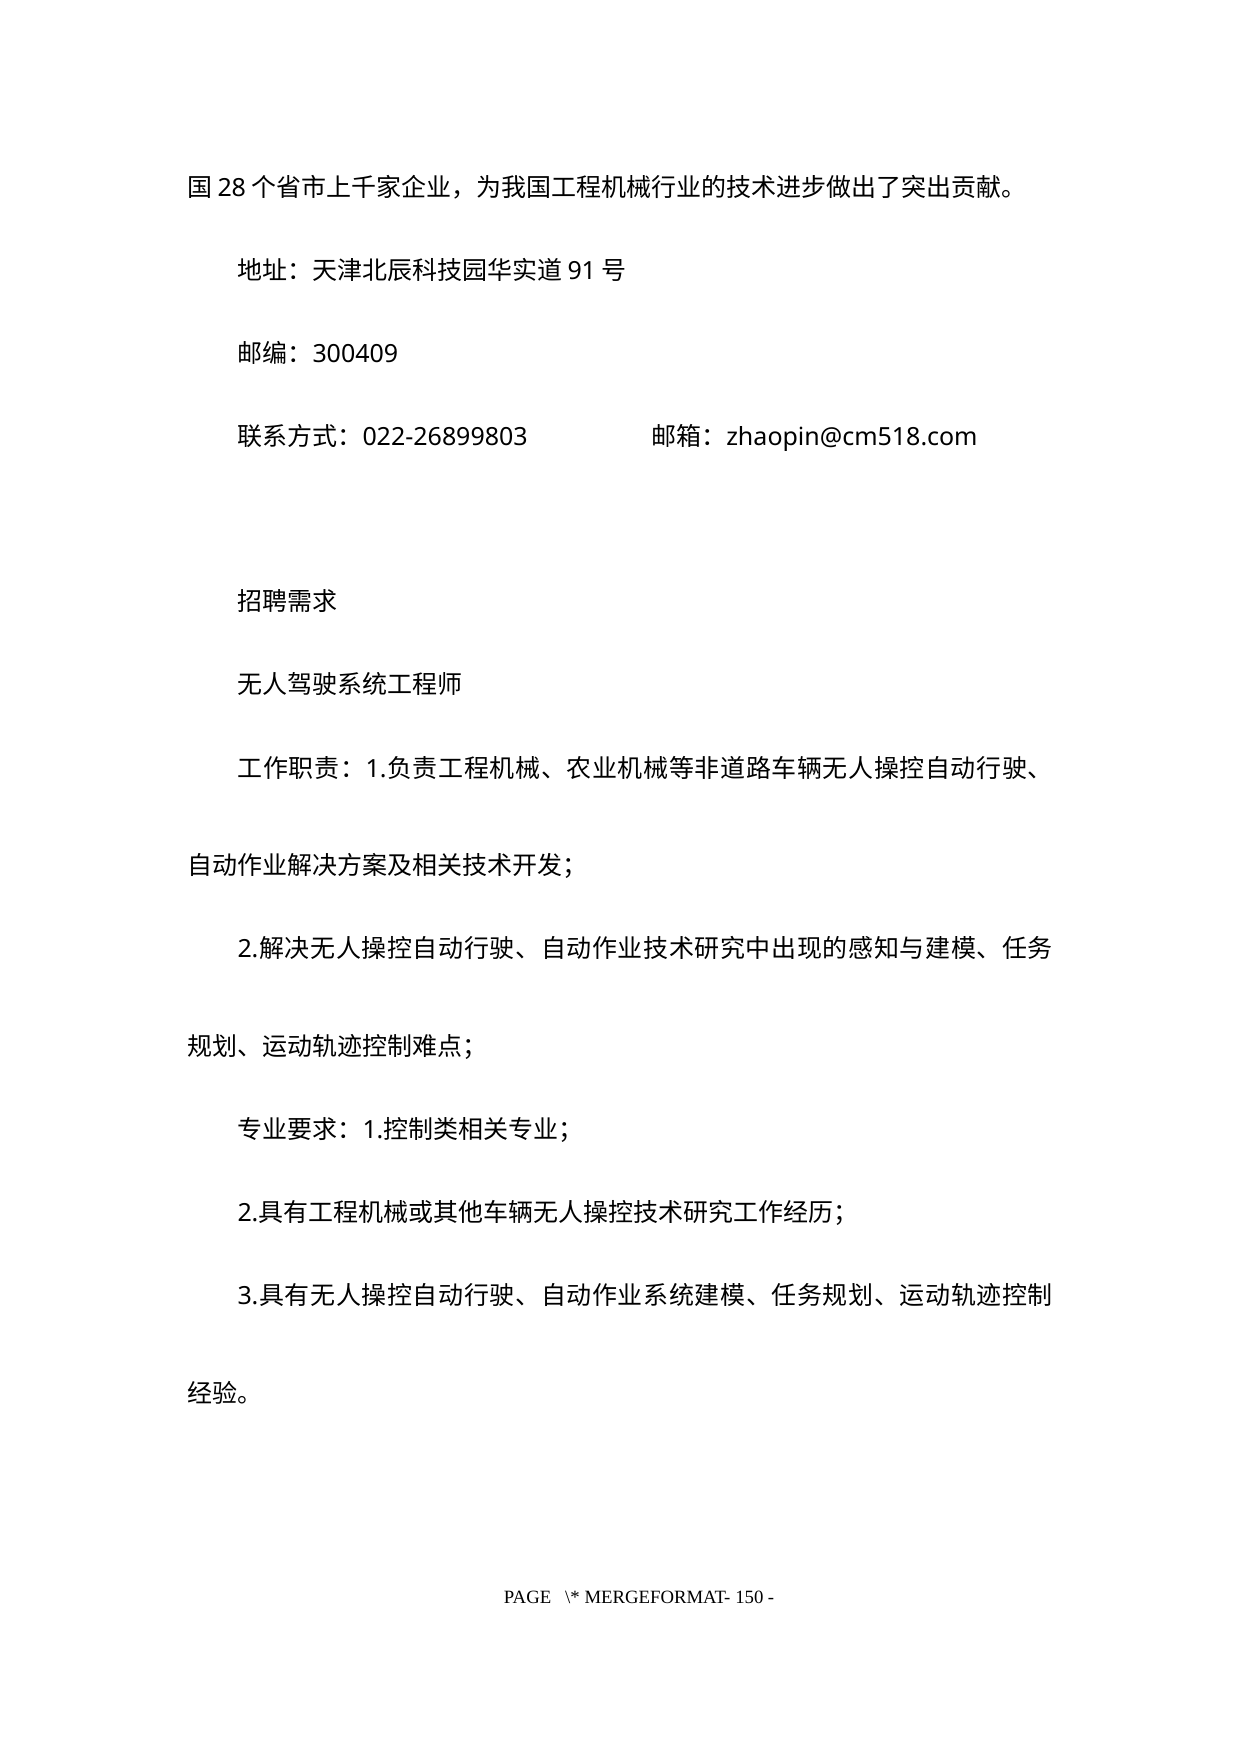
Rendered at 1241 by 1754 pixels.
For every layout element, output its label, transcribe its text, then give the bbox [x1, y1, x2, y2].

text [187, 153, 1053, 218]
text 工作职责：1.负责工程机械、农业机械等非道路车辆无人操控自动行驶、自动作业解决方案及相关技术开发； [187, 734, 1053, 896]
text 招聘需求 [187, 567, 1053, 632]
text 联系方式：022-26899803 邮箱：zhaopin@cm518.com [187, 402, 1053, 467]
text 3.具有无人操控自动行驶、自动作业系统建模、任务规划、运动轨迹控制经验。 [187, 1261, 1053, 1424]
text 邮编：300409 [187, 319, 1053, 384]
text 无人驾驶系统工程师 [187, 651, 1053, 716]
text 2.解决无人操控自动行驶、自动作业技术研究中出现的感知与建模、任务规划、运动轨迹控制难点； [187, 914, 1053, 1077]
text 专业要求：1.控制类相关专业； [187, 1095, 1053, 1160]
text 2.具有工程机械或其他车辆无人操控技术研究工作经历； [187, 1178, 1053, 1243]
text 地址：天津北辰科技园华实道91号 [187, 236, 1053, 301]
